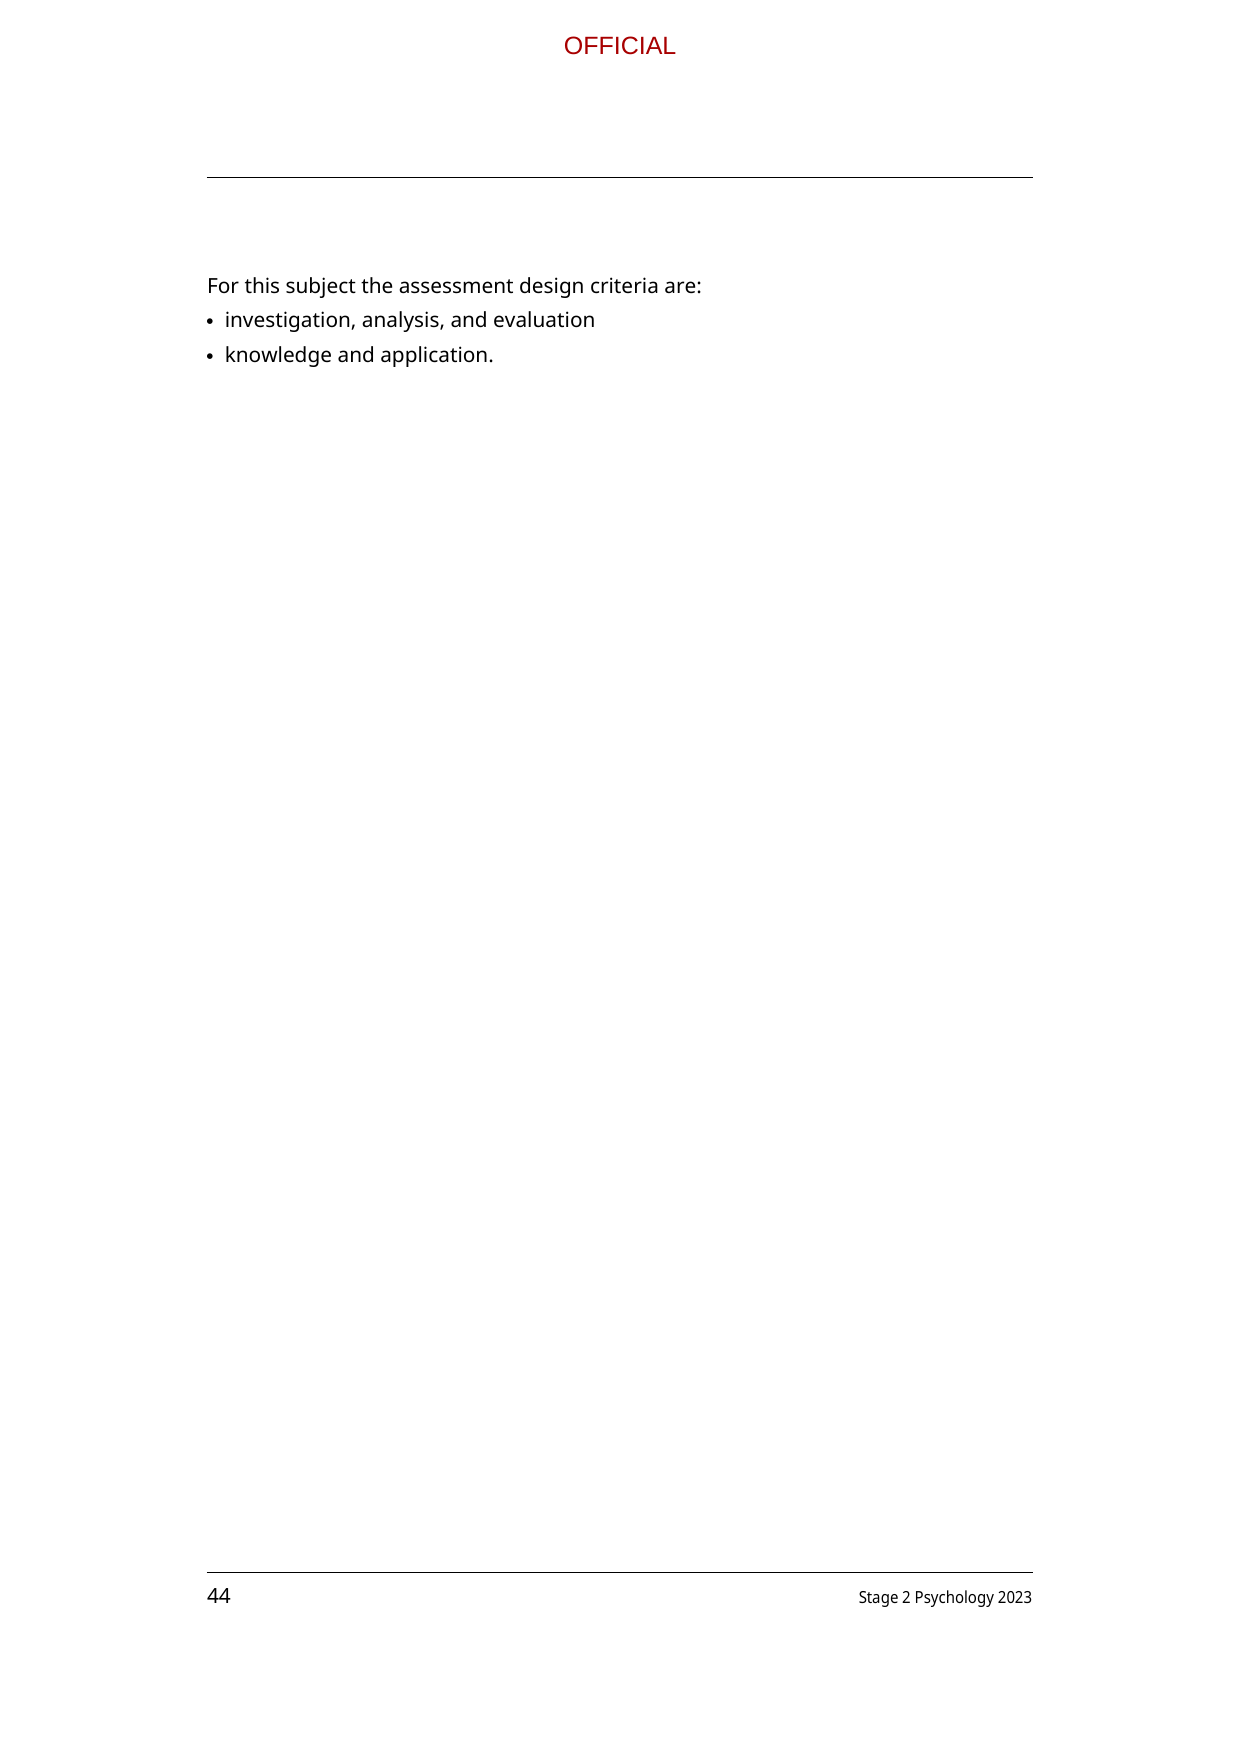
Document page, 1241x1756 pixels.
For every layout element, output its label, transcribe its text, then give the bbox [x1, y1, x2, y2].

text investigation, analysis, and evaluation [207, 305, 1033, 334]
text knowledge and application. [207, 340, 1033, 368]
text For this subject the assessment design criteria are: [207, 271, 1033, 299]
